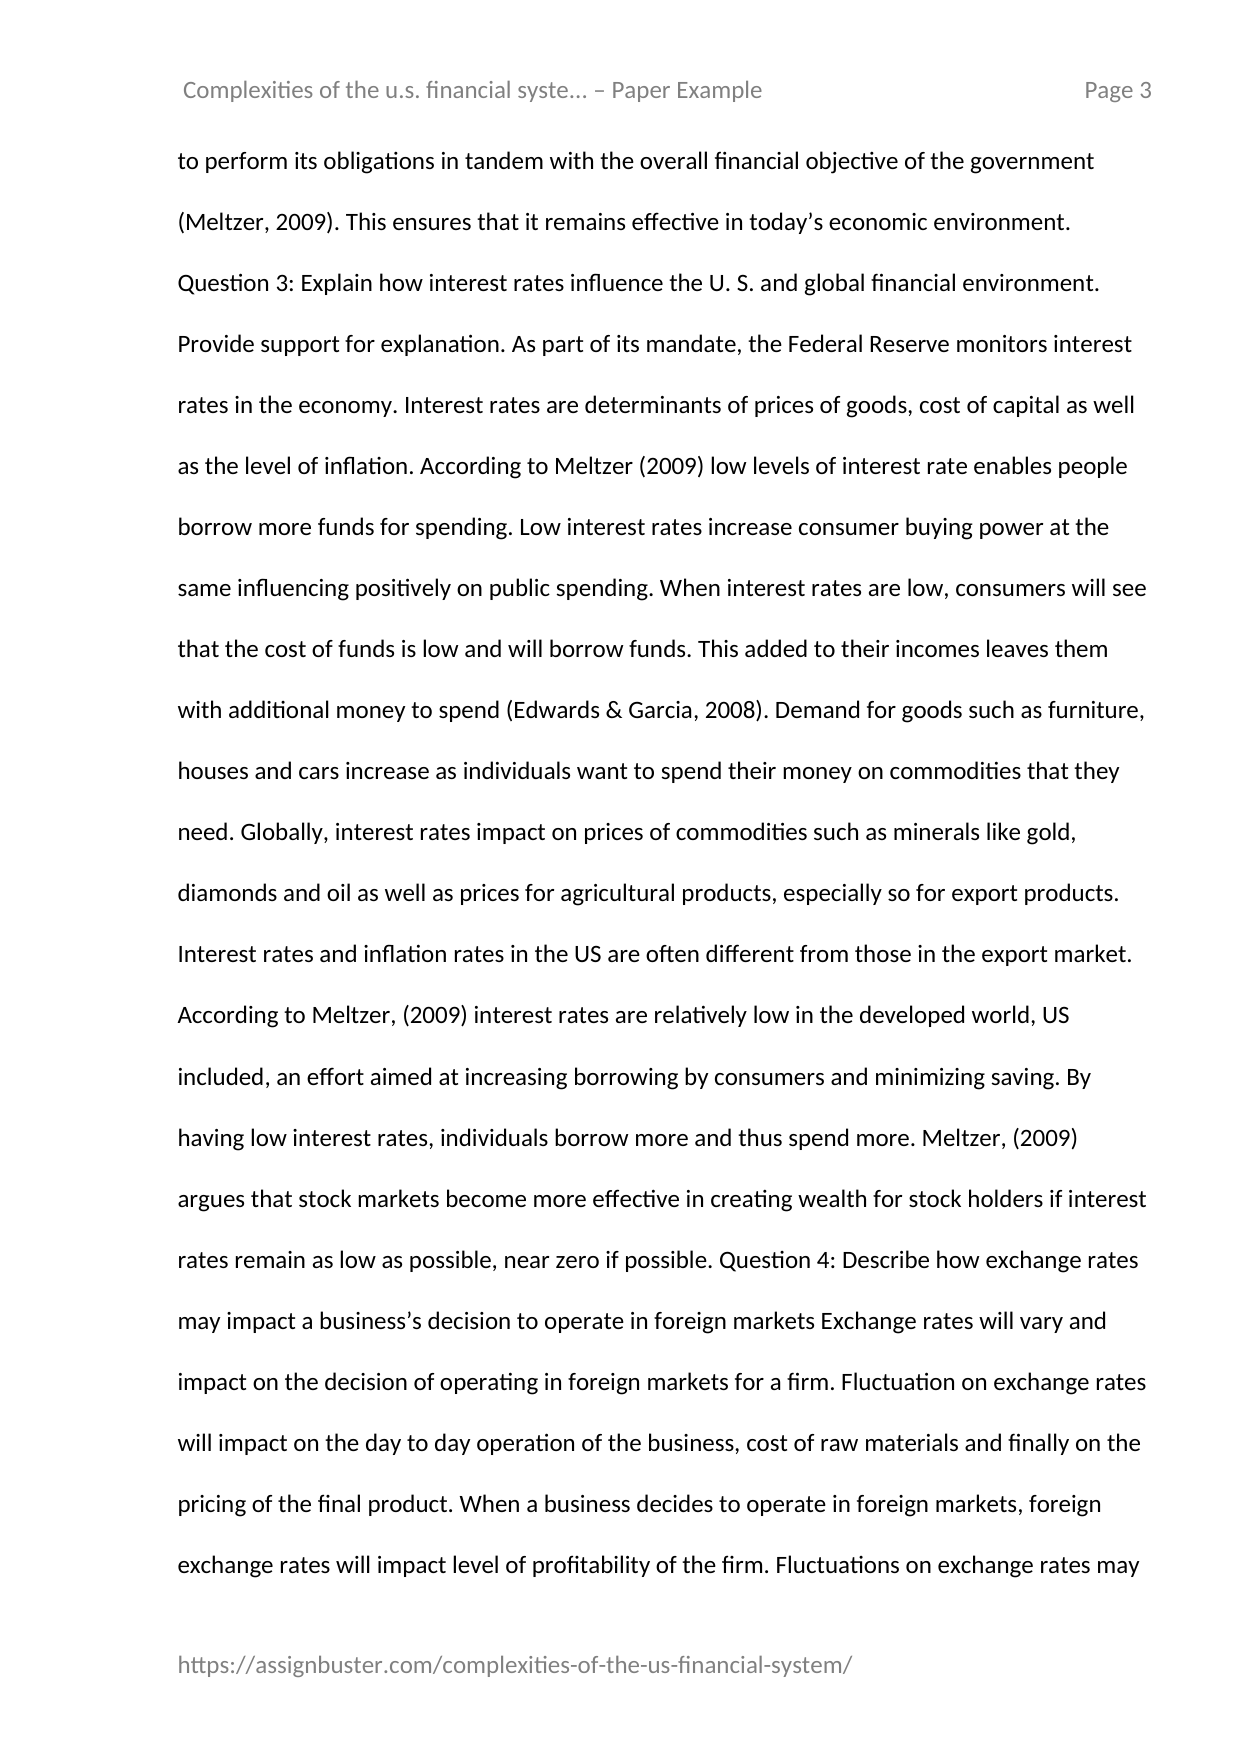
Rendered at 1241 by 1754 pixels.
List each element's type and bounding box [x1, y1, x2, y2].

text [177, 145, 1152, 1579]
